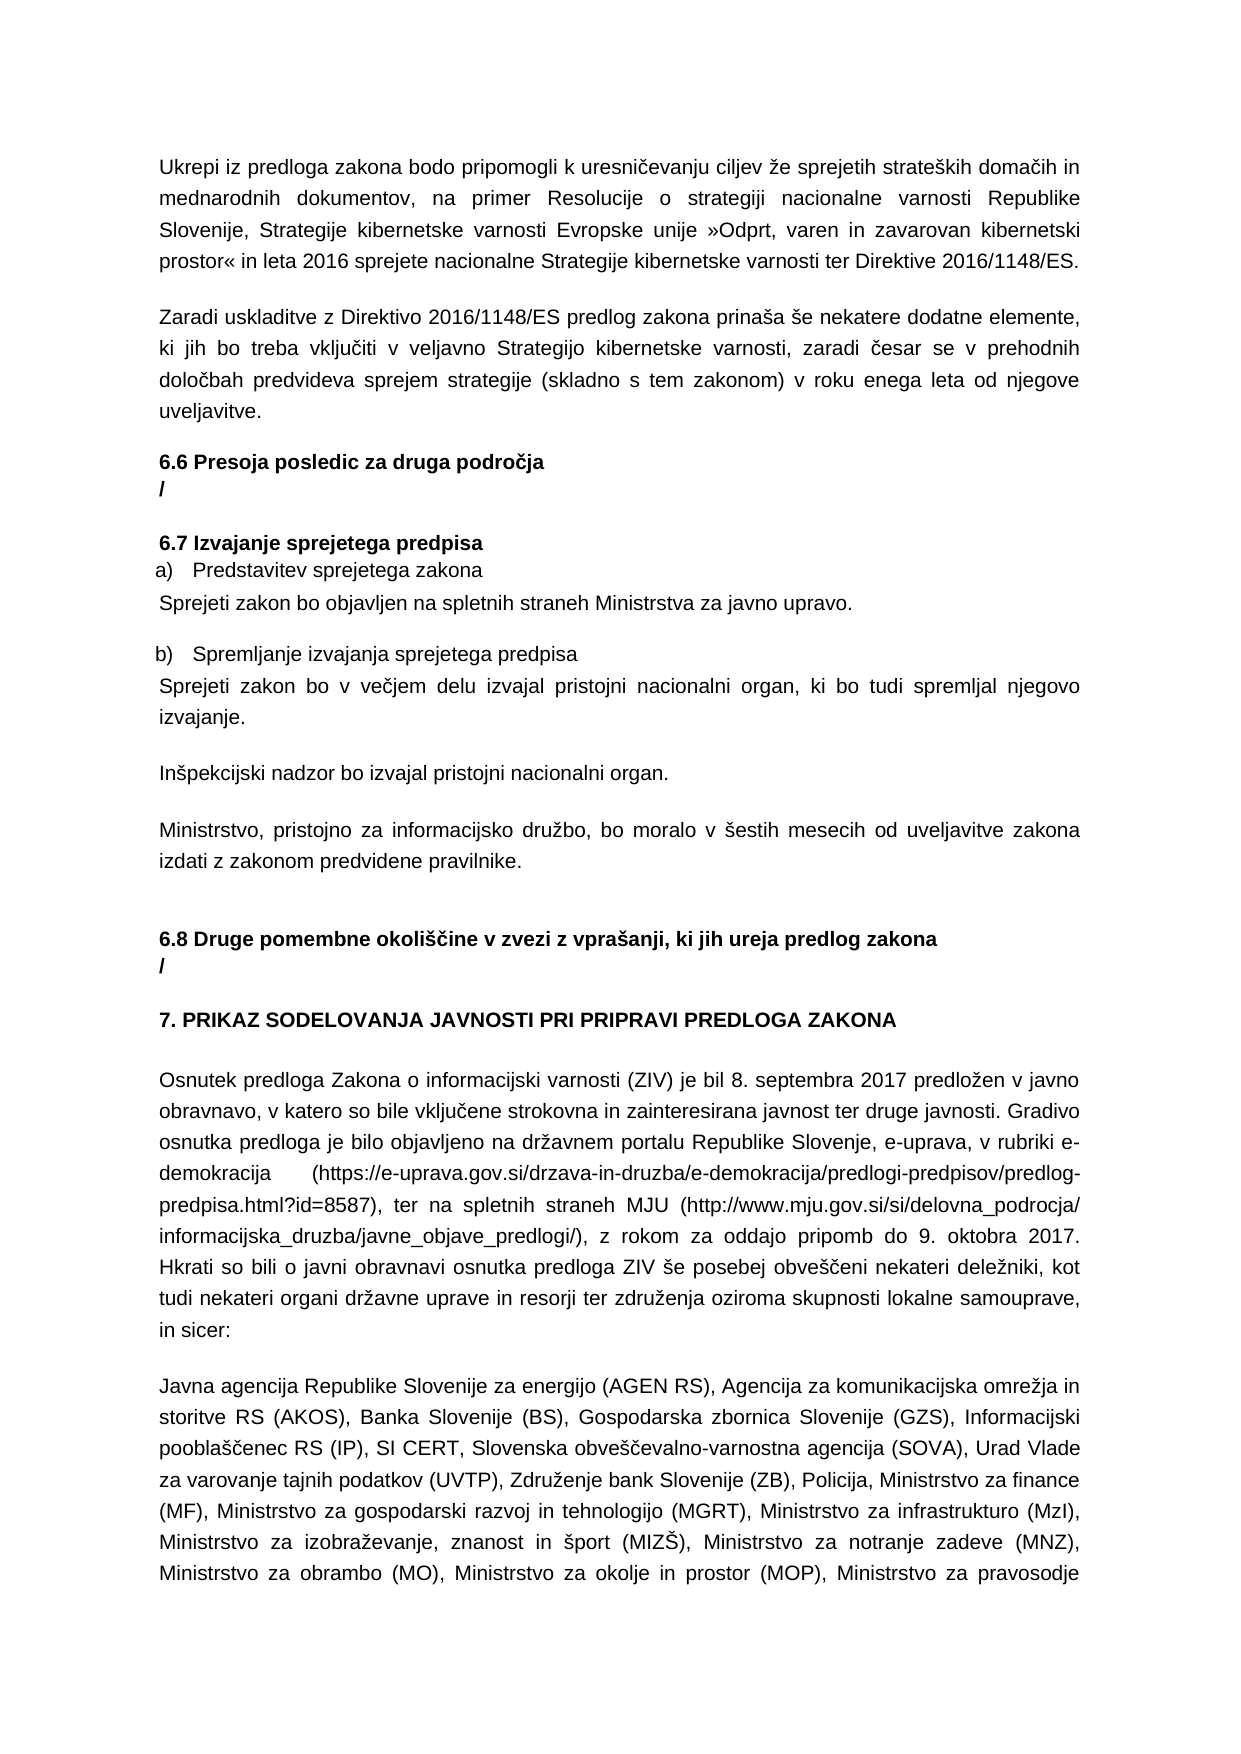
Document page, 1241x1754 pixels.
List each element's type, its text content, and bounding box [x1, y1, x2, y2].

table_cell Predstavitev sprejetega zakona Sprejeti zakon bo objavljen na spletnih straneh Ministrstva za javno upravo. Spremljanje izvajanja sprejetega predpisa Sprejeti zakon bo v večjem delu izvajal pristojni nacionalni organ, ki bo tudi spremljal njegovo izvajanje. Inšpekcijski nadzor bo izvajal pristojni nacionalni organ. Ministrstvo, pristojno za informacijsko družbo, bo moralo v šestih mesecih od uveljavitve zakona izdati z zakonom predvidene pravilnike. [148, 556, 1093, 925]
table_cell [148, 925, 1093, 1585]
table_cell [148, 148, 1093, 529]
table_cell 6.7 Izvajanje sprejetega predpisa [148, 529, 1093, 556]
